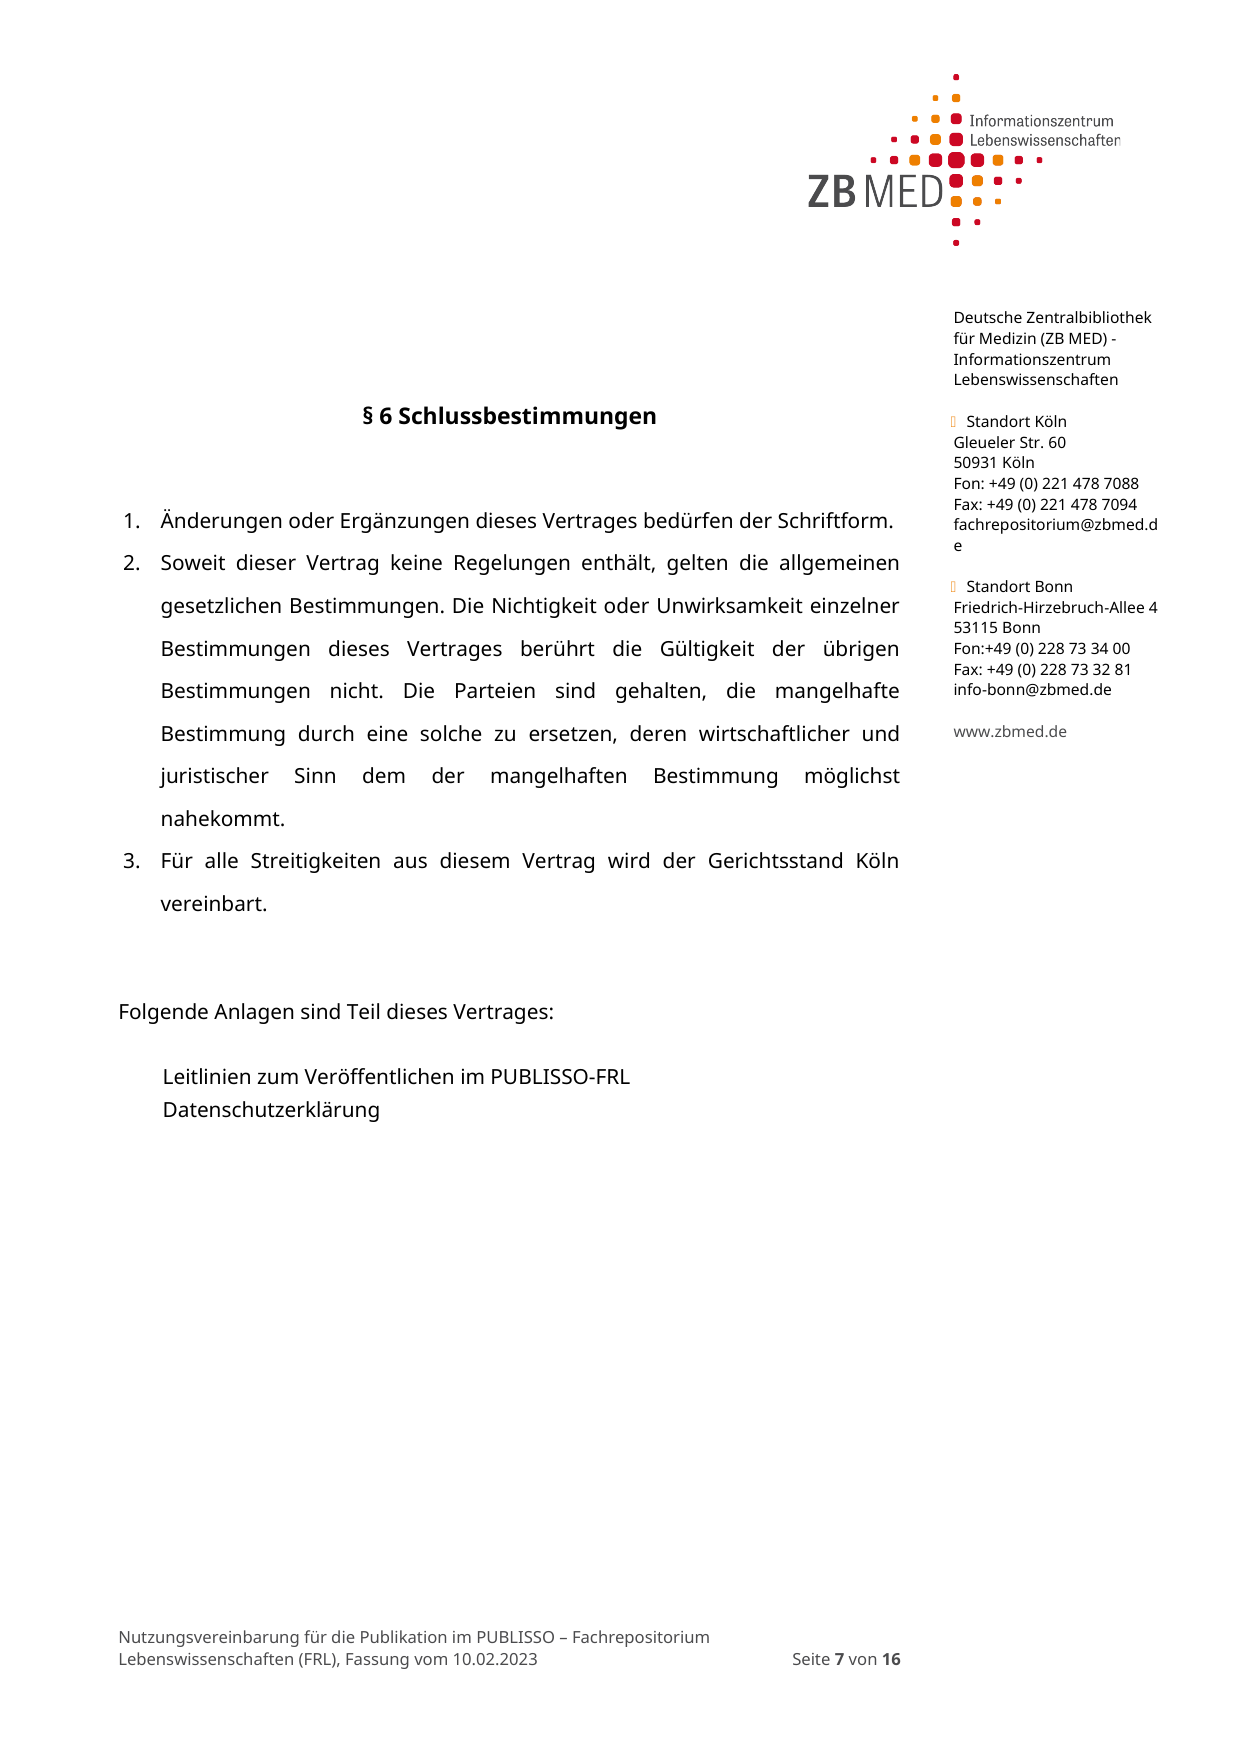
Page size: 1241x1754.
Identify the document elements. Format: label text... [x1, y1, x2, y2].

list Änderungen oder Ergänzungen dieses Vertrages bedürfen der Schriftform. [123, 506, 901, 534]
list Für alle Streitigkeiten aus diesem Vertrag wird der Gerichtsstand Köln vereinbart. [123, 847, 901, 918]
text Folgende Anlagen sind Teil dieses Vertrages: [118, 997, 901, 1026]
picture [808, 74, 1121, 246]
text Leitlinien zum Veröffentlichen im PUBLISSO-FRL [118, 1062, 901, 1091]
text Datenschutzerklärung [118, 1095, 901, 1123]
text § 6 Schlussbestimmungen [118, 399, 901, 431]
list Soweit dieser Vertrag keine Regelungen enthält, gelten die allgemeinen gesetzlichen Bestimmungen. Die Nichtigkeit oder Unwirksamkeit einzelner Bestimmungen dieses Vertrages berührt die Gültigkeit der übrigen Bestimmungen nicht. Die Parteien sind gehalten, die mangelhafte Bestimmung durch eine solche zu ersetzen, deren wirtschaftlicher und juristischer Sinn dem der mangelhaften Bestimmung möglichst nahekommt. [123, 548, 901, 832]
